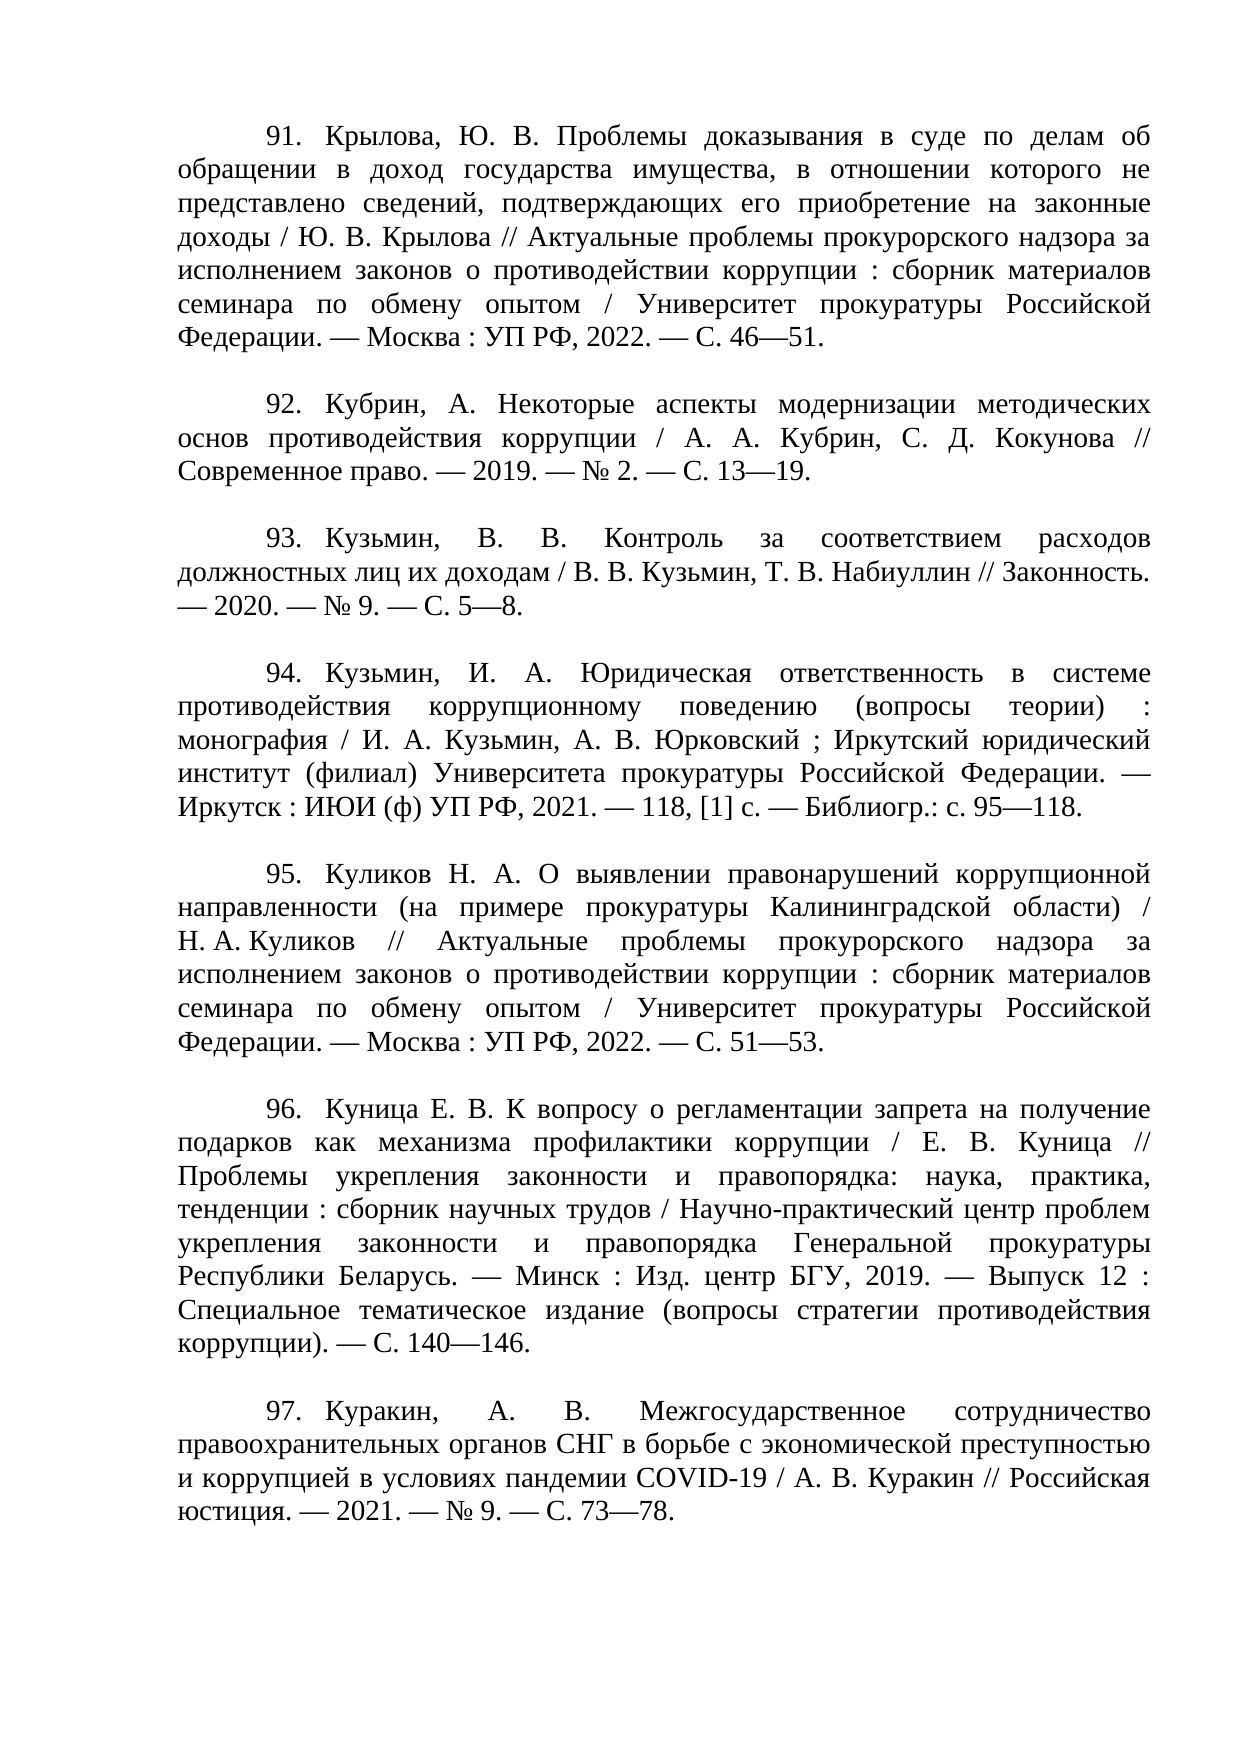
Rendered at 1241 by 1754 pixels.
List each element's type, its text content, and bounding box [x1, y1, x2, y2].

list Куракин, А. В. Межгосударственное сотрудничество правоохранительных органов СНГ в борьбе с экономической преступностью и коррупцией в условиях пандемии COVID-19 / А. В. Куракин // Российская юстиция. — 2021. — № 9. — С. 73—78. [177, 1393, 1152, 1527]
list Крылова, Ю. В. Проблемы доказывания в суде по делам об обращении в доход государства имущества, в отношении которого не представлено сведений, подтверждающих его приобретение на законные доходы / Ю. В. Крылова // Актуальные проблемы прокурорского надзора за исполнением законов о противодействии коррупции : сборник материалов семинара по обмену опытом / Университет прокуратуры Российской Федерации. — Москва : УП РФ, 2022. — С. 46—51. [177, 118, 1152, 353]
list Кузьмин, В. В. Контроль за соответствием расходов должностных лиц их доходам / В. В. Кузьмин, Т. В. Набиуллин // Законность. — 2020. — № 9. — С. 5—8. [177, 521, 1152, 621]
list Куликов Н. А. О выявлении правонарушений коррупционной направленности (на примере прокуратуры Калининградской области) / Н. А. Куликов // Актуальные проблемы прокурорского надзора за исполнением законов о противодействии коррупции : сборник материалов семинара по обмену опытом / Университет прокуратуры Российской Федерации. — Москва : УП РФ, 2022. — С. 51—53. [177, 856, 1152, 1057]
list Кубрин, А. Некоторые аспекты модернизации методических основ противодействия коррупции / А. А. Кубрин, С. Д. Кокунова // Современное право. — 2019. — № 2. — С. 13—19. [177, 386, 1152, 487]
list Кузьмин, И. А. Юридическая ответственность в системе противодействия коррупционному поведению (вопросы теории) : монография / И. А. Кузьмин, А. В. Юрковский ; Иркутский юридический институт (филиал) Университета прокуратуры Российской Федерации. — Иркутск : ИЮИ (ф) УП РФ, 2021. — 118, [1] с. — Библиогр.: с. 95—118. [177, 655, 1152, 822]
list Куница Е. В. К вопросу о регламентации запрета на получение подарков как механизма профилактики коррупции / Е. В. Куница // Проблемы укрепления законности и правопорядка: наука, практика, тенденции : сборник научных трудов / Научно-практический центр проблем укрепления законности и правопорядка Генеральной прокуратуры Республики Беларусь. — Минск : Изд. центр БГУ, 2019. — Выпуск 12 : Специальное тематическое издание (вопросы стратегии противодействия коррупции). — С. 140—146. [177, 1091, 1152, 1359]
